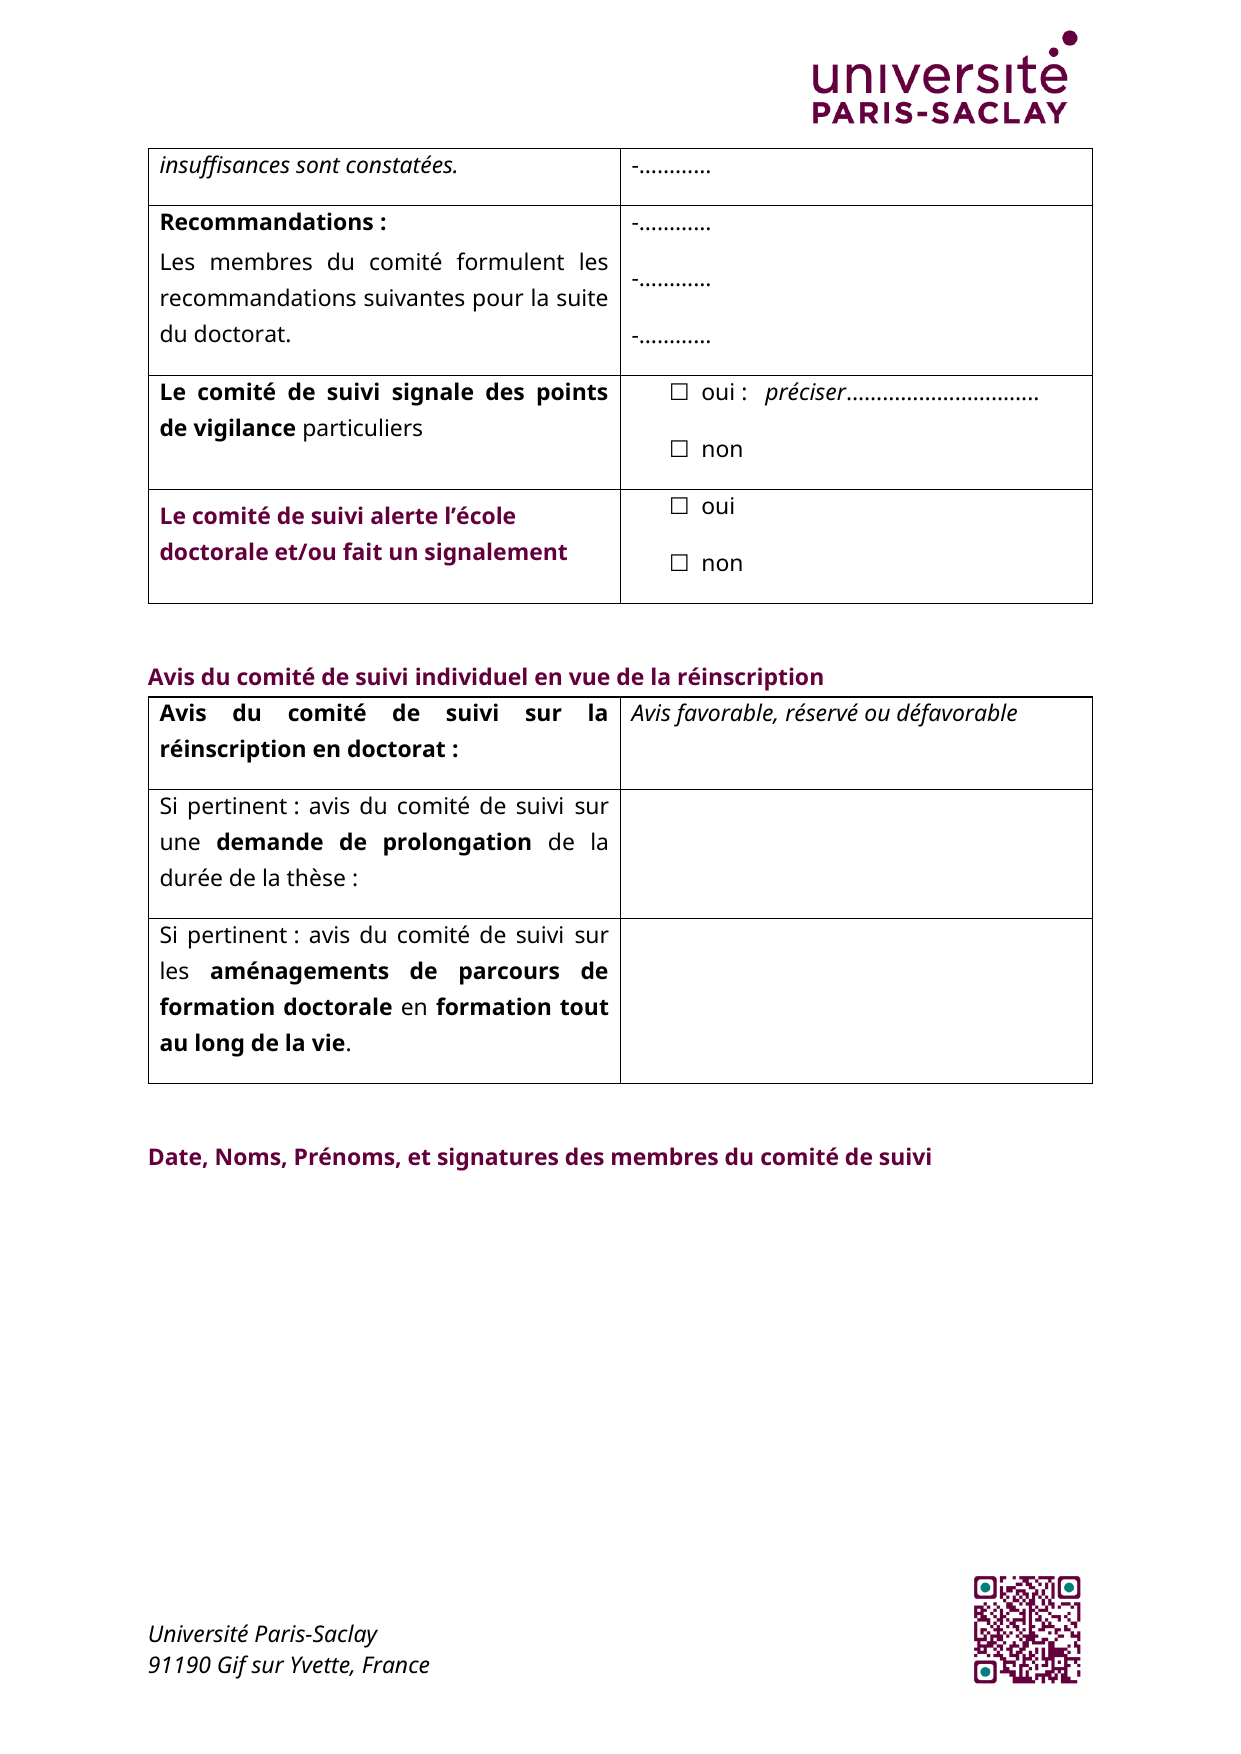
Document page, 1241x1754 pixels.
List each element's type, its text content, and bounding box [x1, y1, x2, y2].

table_cell [621, 919, 1092, 1083]
table_cell oui : préciser………………………….. non [621, 376, 1092, 489]
table_cell Le comité de suivi signale des points de vigilance particuliers [149, 376, 620, 489]
picture [796, 11, 1093, 137]
table_cell Recommandations : Les membres du comité formulent les recommandations suivantes pour la suite du doctorat. [149, 206, 620, 375]
table_cell Si pertinent : avis du comité de suivi sur les aménagements de parcours de formation doctorale en formation tout au long de la vie. [149, 919, 620, 1083]
subtitle Date, Noms, Prénoms, et signatures des membres du comité de suivi [148, 1141, 1093, 1172]
table_header Avis favorable, réservé ou défavorable [621, 698, 1092, 789]
table_cell -………… -………… -………… [621, 149, 1092, 204]
picture [961, 1564, 1093, 1696]
table_cell -………… -………… -………… [621, 206, 1092, 375]
table_cell Si pertinent : avis du comité de suivi sur une demande de prolongation de la durée de la thèse : [149, 790, 620, 918]
table_header Avis du comité de suivi sur la réinscription en doctorat : [149, 698, 620, 789]
table_cell [621, 790, 1092, 918]
table_cell oui non [621, 490, 1092, 603]
table_cell Le comité de suivi alerte l’école doctorale et/ou fait un signalement [149, 490, 620, 603]
subtitle Avis du comité de suivi individuel en vue de la réinscription [148, 660, 1093, 692]
